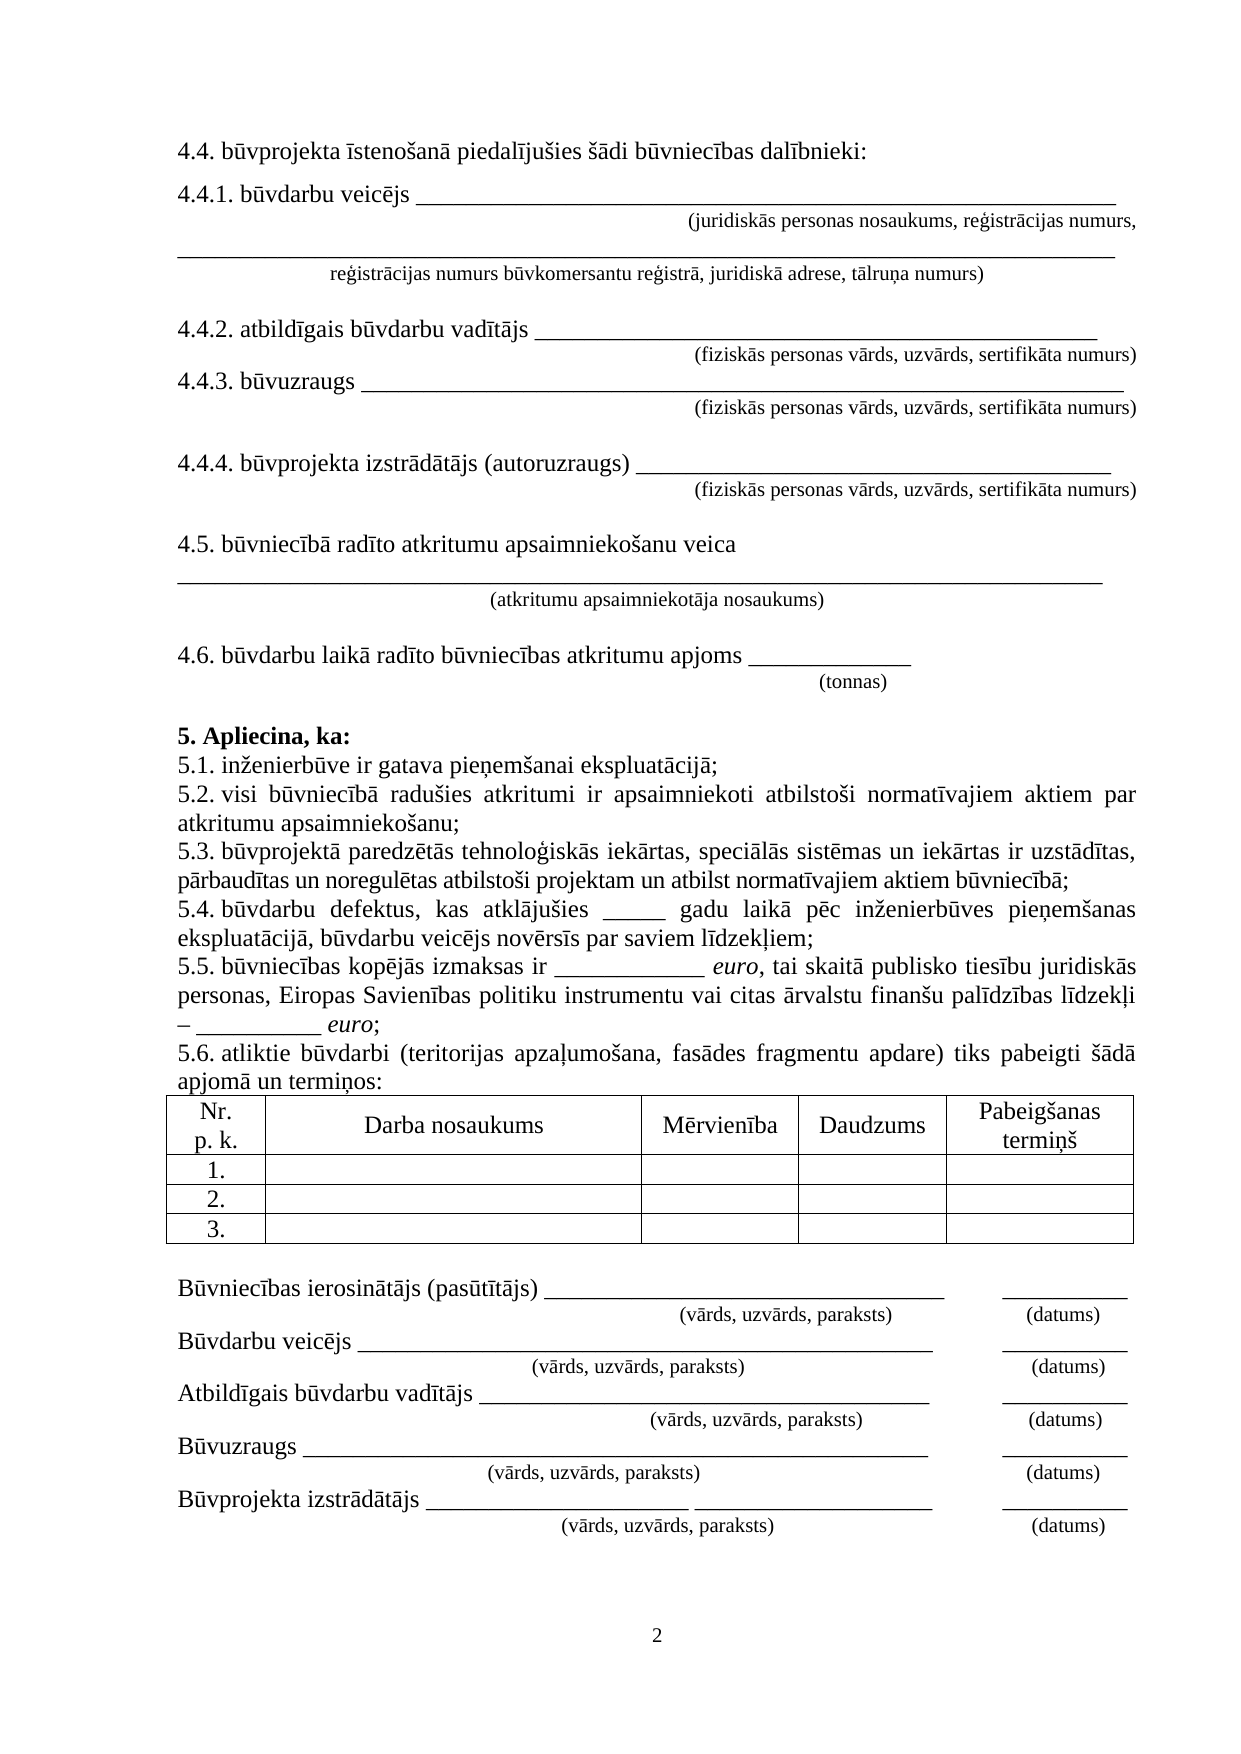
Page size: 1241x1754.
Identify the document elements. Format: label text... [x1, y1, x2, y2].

table_cell [266, 1155, 641, 1183]
table_cell [642, 1185, 798, 1213]
table_cell 2. [167, 1185, 265, 1213]
text Būvuzraugs __________________________________________________ __________ [177, 1431, 1137, 1460]
text __________________________________________________________________________ [177, 558, 1137, 587]
table_cell [947, 1155, 1133, 1183]
text 5.6. atliktie būvdarbi (teritorijas apzaļumošana, fasādes fragmentu apdare) tiks pabeigti šādā apjomā un termiņos: [177, 1038, 1137, 1095]
text 5.5. būvniecības kopējās izmaksas ir ____________ euro, tai skaitā publisko tiesību juridiskās personas, Eiropas Savienības politiku instrumentu vai citas ārvalstu finanšu palīdzības līdzekļi – __________ euro; [177, 951, 1137, 1038]
table_cell [947, 1185, 1133, 1213]
text 4.4.2. atbildīgais būvdarbu vadītājs _____________________________________________ [177, 314, 1137, 342]
table_cell [947, 1214, 1133, 1243]
table_header Daudzums [799, 1096, 946, 1154]
text 5. Apliecina, ka: [177, 721, 1137, 750]
text (vārds, uzvārds, paraksts) (datums) [650, 1407, 1137, 1431]
text Būvniecības ierosinātājs (pasūtītājs) ________________________________ __________ [177, 1273, 1137, 1302]
text (tonnas) [777, 669, 1137, 693]
table_cell [642, 1155, 798, 1183]
table_header Darba nosaukums [266, 1096, 641, 1154]
text 5.4. būvdarbu defektus, kas atklājušies _____ gadu laikā pēc inženierbūves pieņemšanas ekspluatācijā, būvdarbu veicējs novērsīs par saviem līdzekļiem; [177, 894, 1137, 951]
table_cell [799, 1214, 946, 1243]
text 4.4.1. būvdarbu veicējs ________________________________________________________ [177, 179, 1137, 208]
table_cell [266, 1214, 641, 1243]
table_cell 3. [167, 1214, 265, 1243]
text (atkritumu apsaimniekotāja nosaukums) [177, 587, 1137, 611]
table_header Nr. p. k. [167, 1096, 265, 1154]
text Būvdarbu veicējs ______________________________________________ __________ [177, 1326, 1137, 1354]
text (juridiskās personas nosaukums, reģistrācijas numurs, [177, 208, 1137, 232]
text (fiziskās personas vārds, uzvārds, sertifikāta numurs) [177, 395, 1137, 419]
text (vārds, uzvārds, paraksts) (datums) [487, 1460, 1137, 1484]
text Būvprojekta izstrādātājs _____________________ ___________________ __________ [177, 1484, 1137, 1513]
table_header Mērvienība [642, 1096, 798, 1154]
text 4.5. būvniecībā radīto atkritumu apsaimniekošanu veica [177, 529, 1137, 558]
text ___________________________________________________________________________ [177, 232, 1137, 261]
text (vārds, uzvārds, paraksts) (datums) [561, 1513, 1137, 1537]
text Atbildīgais būvdarbu vadītājs ____________________________________ __________ [177, 1378, 1137, 1407]
text 4.4.4. būvprojekta izstrādātājs (autoruzraugs) ______________________________________ [177, 448, 1137, 477]
text 5.3. būvprojektā paredzētās tehnoloģiskās iekārtas, speciālās sistēmas un iekārtas ir uzstādītas, pārbaudītas un noregulētas atbilstoši projektam un atbilst normatīvajiem aktiem būvniecībā; [177, 836, 1137, 894]
table_cell [799, 1185, 946, 1213]
text 4.4.3. būvuzraugs _____________________________________________________________ [177, 366, 1137, 395]
table_header Pabeigšanas termiņš [947, 1096, 1133, 1154]
text 4.4. būvprojekta īstenošanā piedalījušies šādi būvniecības dalībnieki: [177, 136, 1137, 165]
text (vārds, uzvārds, paraksts) (datums) [532, 1354, 1137, 1378]
table_cell [799, 1155, 946, 1183]
table_cell 1. [167, 1155, 265, 1183]
table_cell [642, 1214, 798, 1243]
text (vārds, uzvārds, paraksts) (datums) [679, 1302, 1137, 1326]
table_cell [266, 1185, 641, 1213]
text (fiziskās personas vārds, uzvārds, sertifikāta numurs) [177, 477, 1137, 501]
text 5.1. inženierbūve ir gatava pieņemšanai ekspluatācijā; [177, 750, 1137, 779]
text 5.2. visi būvniecībā radušies atkritumi ir apsaimniekoti atbilstoši normatīvajiem aktiem par atkritumu apsaimniekošanu; [177, 779, 1137, 836]
text (fiziskās personas vārds, uzvārds, sertifikāta numurs) [177, 342, 1137, 366]
text reģistrācijas numurs būvkomersantu reģistrā, juridiskā adrese, tālruņa numurs) [177, 261, 1137, 285]
text 4.6. būvdarbu laikā radīto būvniecības atkritumu apjoms _____________ [177, 640, 1137, 669]
